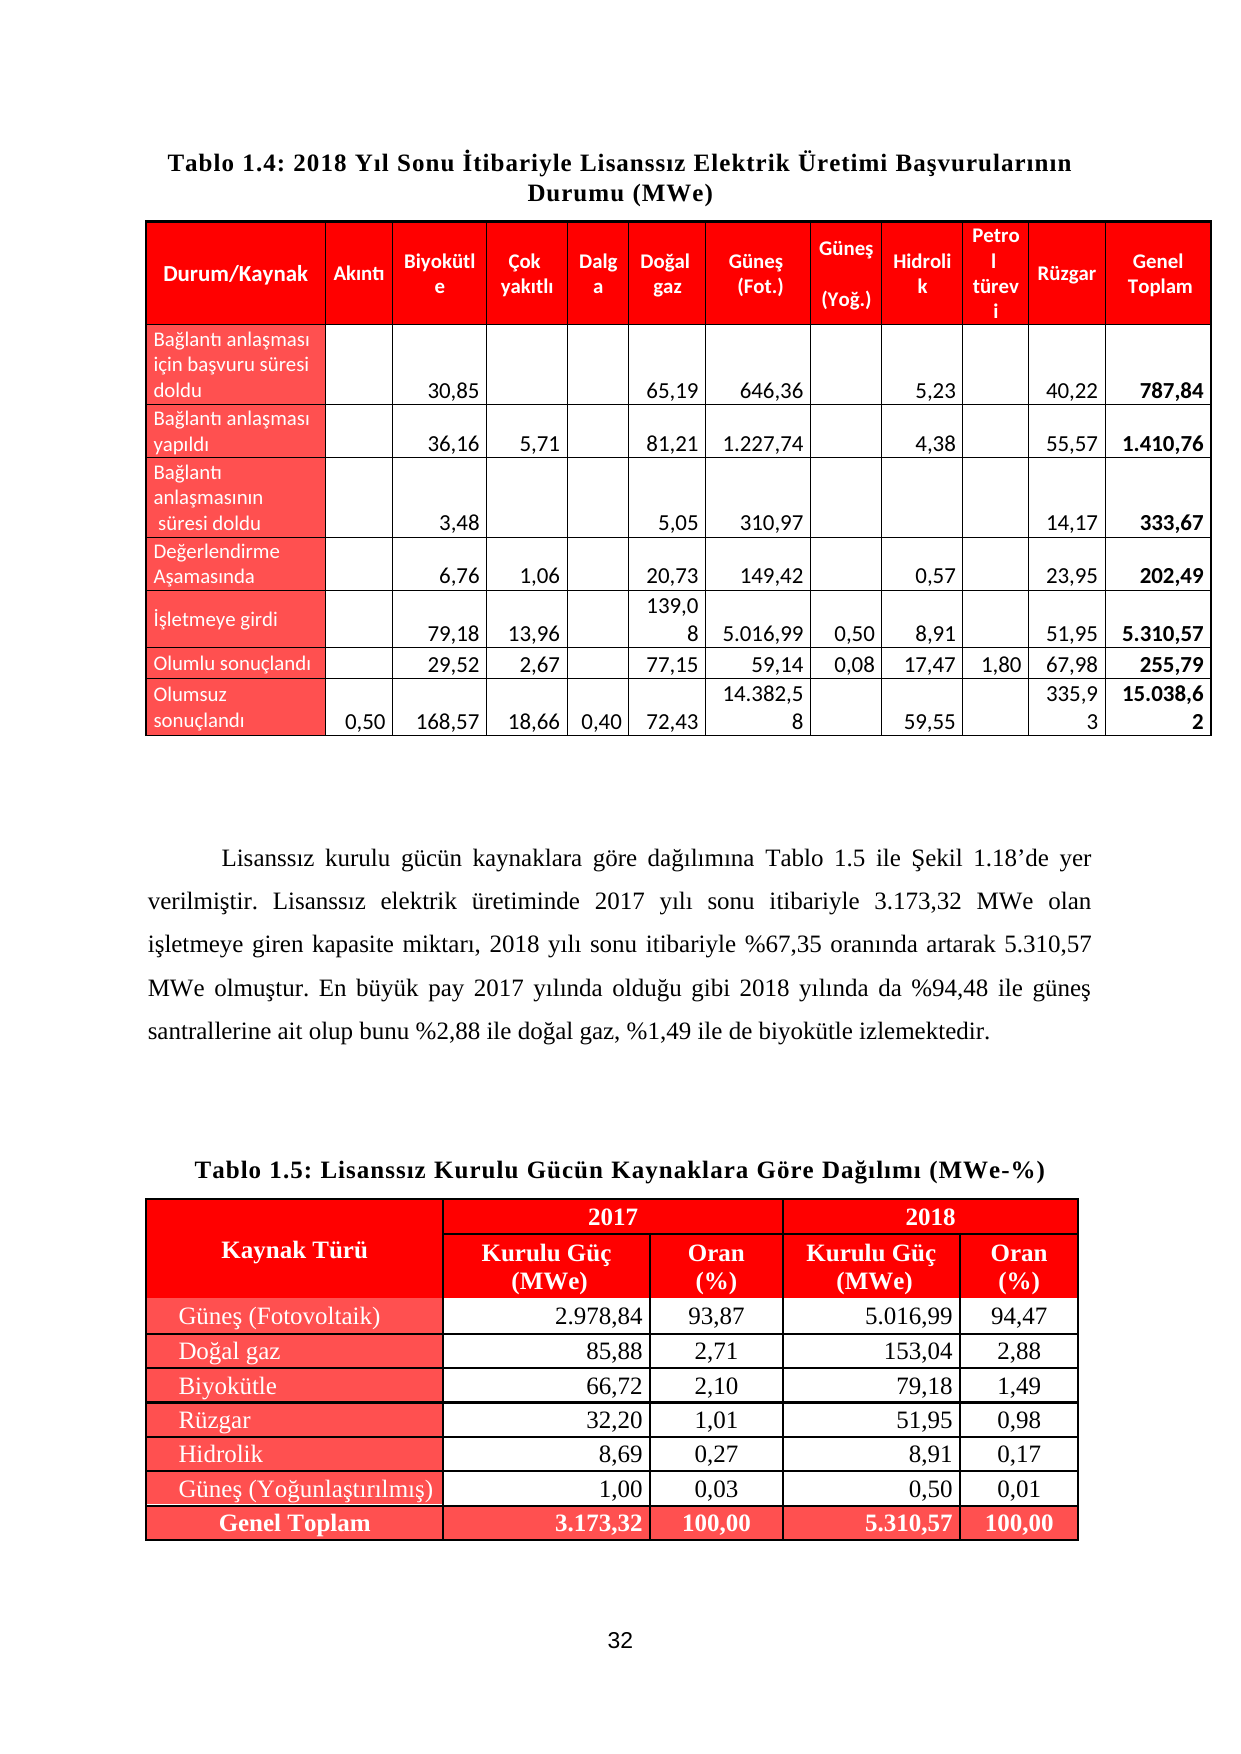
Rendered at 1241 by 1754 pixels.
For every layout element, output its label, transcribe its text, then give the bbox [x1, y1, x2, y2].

table_cell Rüzgar [147, 1404, 442, 1436]
table_cell Oran (%) [651, 1235, 782, 1298]
table_cell [811, 405, 881, 457]
table_cell 3.173,32 [444, 1507, 649, 1539]
table_cell [963, 405, 1028, 457]
table_cell 0,50 [811, 591, 881, 647]
table_cell 255,79 [1106, 648, 1210, 678]
table_cell 2,10 [651, 1369, 782, 1401]
table_cell 787,84 [1106, 325, 1210, 404]
table_cell 20,73 [629, 538, 705, 590]
table_cell 310,97 [706, 458, 810, 537]
table_header Dalga [568, 223, 628, 324]
table_cell 51,95 [784, 1404, 959, 1436]
table_cell Bağlantı anlaşması yapıldı [147, 405, 325, 457]
table_cell Kurulu Güç (MWe) [444, 1235, 649, 1298]
table_cell [568, 405, 628, 457]
subtitle Tablo 1.5: Lisanssız Kurulu Gücün Kaynaklara Göre Dağılımı (MWe-%) [148, 1156, 1093, 1184]
table_cell 100,00 [651, 1507, 782, 1539]
table_cell 85,88 [444, 1335, 649, 1367]
table_cell 335,93 [1029, 679, 1105, 735]
table_header Güneş (Yoğ.) [811, 223, 881, 324]
table_cell 23,95 [1029, 538, 1105, 590]
table_cell 1.227,74 [706, 405, 810, 457]
table_cell [963, 538, 1028, 590]
table_cell 5.016,99 [784, 1298, 959, 1333]
table_cell 81,21 [629, 405, 705, 457]
table_cell 65,19 [629, 325, 705, 404]
table_cell 29,52 [393, 648, 486, 678]
table_cell 0,17 [961, 1438, 1077, 1470]
table_cell 8,69 [444, 1438, 649, 1470]
table_cell Hidrolik [147, 1438, 442, 1470]
table_header Petrol türevi [963, 223, 1028, 324]
table_cell 2,88 [961, 1335, 1077, 1367]
table_cell Kurulu Güç (MWe) [784, 1235, 959, 1298]
table_cell 32,20 [444, 1404, 649, 1436]
table_cell 2,67 [487, 648, 567, 678]
table_header 2018 [784, 1200, 1077, 1233]
table_cell 51,95 [1029, 591, 1105, 647]
table_cell 100,00 [961, 1507, 1077, 1539]
table_cell 17,47 [882, 648, 962, 678]
table_cell Güneş (Fotovoltaik) [147, 1298, 442, 1333]
table_cell [326, 591, 392, 647]
table_cell 4,38 [882, 405, 962, 457]
table_header Çok yakıtlı [487, 223, 567, 324]
table_cell 14,17 [1029, 458, 1105, 537]
table_cell 5.016,99 [706, 591, 810, 647]
table_cell 5,71 [487, 405, 567, 457]
table_cell [568, 648, 628, 678]
table_cell [568, 458, 628, 537]
table_cell 168,57 [393, 679, 486, 735]
table_cell 79,18 [393, 591, 486, 647]
table_cell 0,50 [784, 1472, 959, 1504]
table_header Doğal gaz [629, 223, 705, 324]
table_cell 0,50 [326, 679, 392, 735]
table_cell [811, 458, 881, 537]
table_cell 6,76 [393, 538, 486, 590]
table_cell 8,91 [784, 1438, 959, 1470]
table_cell [568, 538, 628, 590]
table_cell [326, 538, 392, 590]
table_cell 0,57 [882, 538, 962, 590]
table_cell 1,80 [963, 648, 1028, 678]
table_cell 0,40 [568, 679, 628, 735]
table_cell 66,72 [444, 1369, 649, 1401]
table_cell Oran (%) [961, 1235, 1077, 1298]
table_cell 14.382,58 [706, 679, 810, 735]
table_cell [326, 405, 392, 457]
table_cell 36,16 [393, 405, 486, 457]
table_cell 55,57 [1029, 405, 1105, 457]
table_cell [487, 325, 567, 404]
table_cell 5,23 [882, 325, 962, 404]
text Lisanssız kurulu gücün kaynaklara göre dağılımına Tablo 1.5 ile Şekil 1.18’de yer verilmiştir. Lisanssız elektrik üretiminde 2017 yılı sonu itibariyle 3.173,32 MWe olan işletmeye giren kapasite miktarı, 2018 yılı sonu itibariyle %67,35 oranında artarak 5.310,57 MWe olmuştur. En büyük pay 2017 yılında olduğu gibi 2018 yılında da %94,48 ile güneş santrallerine ait olup bunu %2,88 ile doğal gaz, %1,49 ile de biyokütle izlemektedir. [148, 843, 1093, 1044]
table_cell Olumlu sonuçlandı [147, 648, 325, 678]
table_cell 40,22 [1029, 325, 1105, 404]
table_cell 1,49 [961, 1369, 1077, 1401]
table_cell Bağlantı anlaşmasının süresi doldu [147, 458, 325, 537]
table_cell Değerlendirme Aşamasında [147, 538, 325, 590]
table_cell 18,66 [487, 679, 567, 735]
table_cell Olumsuz sonuçlandı [147, 679, 325, 735]
table_cell 94,47 [961, 1298, 1077, 1333]
table_cell [326, 458, 392, 537]
table_cell 15.038,62 [1106, 679, 1210, 735]
table_cell 202,49 [1106, 538, 1210, 590]
table_header Genel Toplam [1106, 223, 1210, 324]
table_cell 93,87 [651, 1298, 782, 1333]
table_cell 2.978,84 [444, 1298, 649, 1333]
table_cell 8,91 [882, 591, 962, 647]
table_cell 1,06 [487, 538, 567, 590]
table_cell Doğal gaz [147, 1335, 442, 1367]
table_header Güneş (Fot.) [706, 223, 810, 324]
table_cell 5.310,57 [1106, 591, 1210, 647]
table_cell 153,04 [784, 1335, 959, 1367]
table_cell Bağlantı anlaşması için başvuru süresi doldu [147, 325, 325, 404]
table_cell 149,42 [706, 538, 810, 590]
table_cell Güneş (Yoğunlaştırılmış) [147, 1472, 442, 1504]
table_cell 67,98 [1029, 648, 1105, 678]
table_header Rüzgar [1029, 223, 1105, 324]
table_header Akıntı [326, 223, 392, 324]
table_cell 59,55 [882, 679, 962, 735]
table_cell Genel Toplam [147, 1507, 442, 1539]
table_header Hidrolik [882, 223, 962, 324]
table_cell 5,05 [629, 458, 705, 537]
table_cell [326, 648, 392, 678]
table_cell 333,67 [1106, 458, 1210, 537]
table_cell 0,03 [651, 1472, 782, 1504]
table_cell 139,08 [629, 591, 705, 647]
table_cell 5.310,57 [784, 1507, 959, 1539]
table_cell [963, 325, 1028, 404]
table_cell [811, 325, 881, 404]
table_cell 0,08 [811, 648, 881, 678]
table_cell [963, 458, 1028, 537]
table_cell [568, 591, 628, 647]
table_header Durum/Kaynak [147, 223, 325, 324]
table_cell 1.410,76 [1106, 405, 1210, 457]
table_cell [963, 679, 1028, 735]
table_header Kaynak Türü [147, 1200, 442, 1298]
table_cell 0,01 [961, 1472, 1077, 1504]
subtitle Tablo 1.4: 2018 Yıl Sonu İtibariyle Lisanssız Elektrik Üretimi Başvurularının Durumu (MWe) [148, 148, 1093, 206]
table_cell 3,48 [393, 458, 486, 537]
table_cell [882, 458, 962, 537]
table_cell 77,15 [629, 648, 705, 678]
table_cell 13,96 [487, 591, 567, 647]
table_cell [568, 325, 628, 404]
table_cell [811, 679, 881, 735]
table_cell 1,00 [444, 1472, 649, 1504]
table_cell 2,71 [651, 1335, 782, 1367]
table_header 2017 [444, 1200, 782, 1233]
table_cell 59,14 [706, 648, 810, 678]
table_header Biyokütle [393, 223, 486, 324]
table_cell [811, 538, 881, 590]
table_cell [487, 458, 567, 537]
table_cell 0,98 [961, 1404, 1077, 1436]
table_cell 0,27 [651, 1438, 782, 1470]
table_cell 646,36 [706, 325, 810, 404]
table_cell İşletmeye girdi [147, 591, 325, 647]
table_cell 30,85 [393, 325, 486, 404]
table_cell [963, 591, 1028, 647]
table_cell 72,43 [629, 679, 705, 735]
table_cell 1,01 [651, 1404, 782, 1436]
table_cell Biyokütle [147, 1369, 442, 1401]
table_cell [326, 325, 392, 404]
table_cell 79,18 [784, 1369, 959, 1401]
